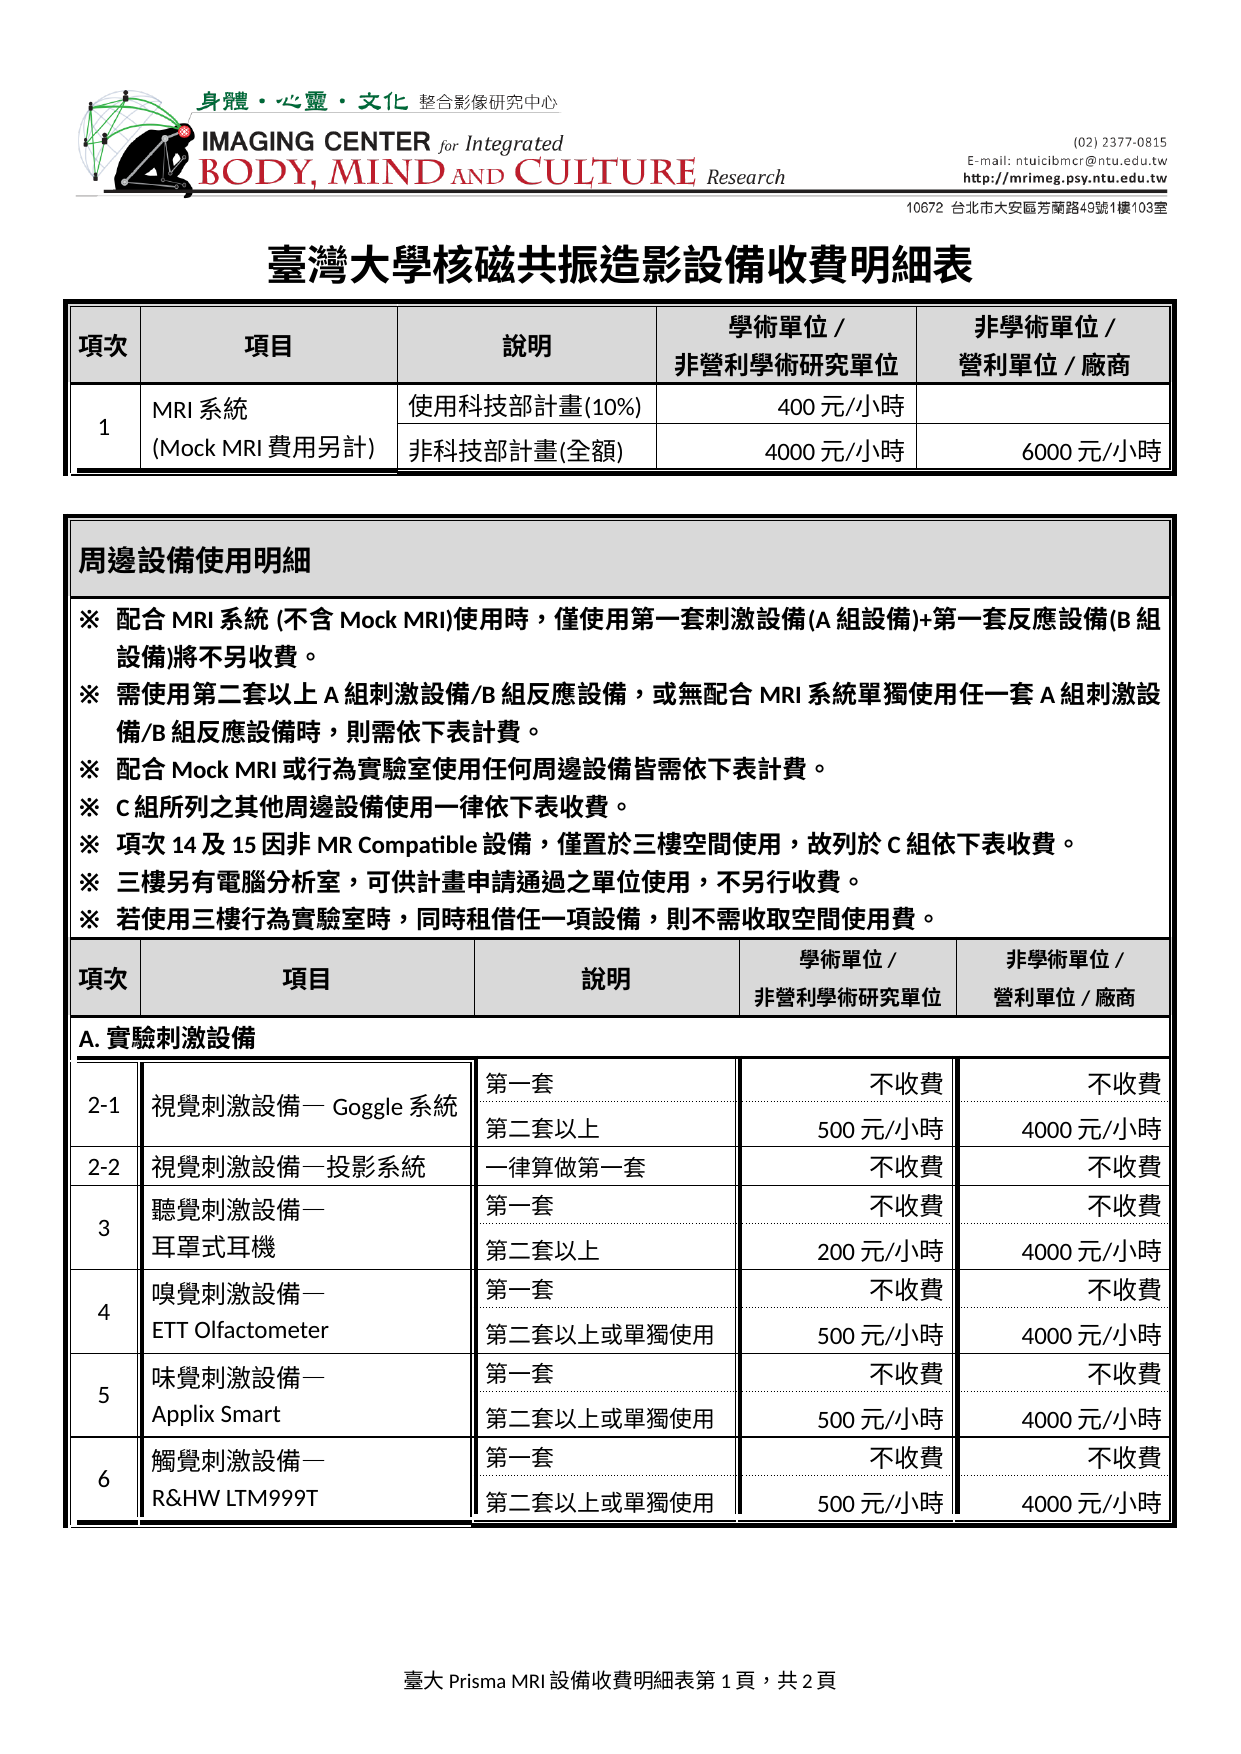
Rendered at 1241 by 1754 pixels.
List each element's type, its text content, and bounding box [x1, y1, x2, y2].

table_cell 項次 [71, 940, 140, 1015]
table_cell 配合MRI系統 (不含Mock MRI)使用時，僅使用第一套刺激設備(A組設備)+第一套反應設備(B組設備)將不另收費。 需使用第二套以上A組刺激設備/B組反應設備，或無配合MRI系統單獨使用任一套A組刺激設備/B組反應設備時，則需依下表計費。 配合Mock MRI或行為實驗室使用任何周邊設備皆需依下表計費。 C組所列之其他周邊設備使用一律依下表收費。 項次14及15因非MR Compatible設備，僅置於三樓空間使用，故列於C組依下表收費。 三樓另有電腦分析室，可供計畫申請通過之單位使用，不另行收費。 若使用三樓行為實驗室時，同時租借任一項設備，則不需收取空間使用費。 [71, 599, 1169, 937]
table_cell 不收費 [960, 1438, 1169, 1475]
table_cell 第一套 [478, 1059, 735, 1101]
table_cell MRI系統 (Mock MRI費用另計) [141, 385, 397, 468]
table_header 說明 [398, 307, 656, 382]
table_cell A. 實驗刺激設備 [71, 1018, 1169, 1056]
table_cell 不收費 [960, 1059, 1169, 1101]
table_cell 項目 [141, 940, 474, 1015]
table_cell 不收費 [960, 1147, 1169, 1185]
table_cell 500元/小時 [742, 1101, 952, 1146]
table_cell 4000元/小時 [960, 1101, 1169, 1146]
table_cell 2-1 [68, 1056, 140, 1146]
picture [59, 74, 1182, 219]
table_header 項次 [71, 307, 140, 382]
table_cell 200元/小時 [742, 1223, 952, 1269]
table_cell 6000元/小時 [917, 424, 1169, 468]
table_header 學術單位 / 非營利學術研究單位 [657, 307, 916, 382]
table_cell 第一套 [478, 1354, 735, 1391]
table_cell 1 [71, 385, 140, 468]
table_cell 4000元/小時 [956, 1475, 1169, 1520]
table_cell 第一套 [478, 1270, 735, 1307]
table_cell 非科技部計畫(全額) [398, 424, 656, 468]
table_cell 不收費 [742, 1186, 952, 1223]
table_cell 不收費 [742, 1059, 952, 1101]
table_cell 不收費 [742, 1438, 952, 1475]
table_cell 第二套以上或單獨使用 [478, 1391, 735, 1436]
table_cell 一律算做第一套 [478, 1147, 735, 1185]
table_cell 觸覺刺激設備— R&HW LTM999T [140, 1438, 474, 1520]
table_cell 味覺刺激設備— Applix Smart [144, 1354, 470, 1436]
table_cell 第一套 [478, 1438, 735, 1475]
table_cell 不收費 [960, 1354, 1169, 1391]
table_cell 4000元/小時 [960, 1223, 1169, 1269]
table_cell 500元/小時 [742, 1307, 952, 1352]
table_cell 第二套以上 [478, 1101, 735, 1146]
table_cell 非學術單位 / 營利單位 / 廠商 [957, 940, 1169, 1015]
table_cell 不收費 [960, 1270, 1169, 1307]
table_cell 說明 [475, 940, 739, 1015]
table_cell 第一套 [478, 1186, 735, 1223]
table_cell 6 [71, 1438, 140, 1520]
text 臺灣大學核磁共振造影設備收費明細表 [59, 224, 1181, 299]
table_cell 不收費 [742, 1270, 952, 1307]
table_cell 4 [71, 1270, 137, 1352]
table_header 非學術單位 / 營利單位 / 廠商 [917, 307, 1169, 382]
table_cell 500元/小時 [742, 1391, 952, 1436]
table_cell 5 [71, 1354, 137, 1436]
table_cell 不收費 [742, 1147, 952, 1185]
table_cell 使用科技部計畫(10%) [398, 385, 656, 423]
table_cell 2-2 [71, 1147, 137, 1185]
table_cell 不收費 [742, 1354, 952, 1391]
table_cell 第二套以上或單獨使用 [478, 1307, 735, 1352]
table_cell 學術單位 / 非營利學術研究單位 [740, 940, 956, 1015]
table_cell 4000元/小時 [657, 424, 916, 468]
table_cell 4000元/小時 [960, 1391, 1169, 1436]
table_cell 視覺刺激設備—投影系統 [144, 1147, 470, 1185]
table_cell 400元/小時 [657, 385, 916, 423]
table_cell 3 [71, 1186, 137, 1269]
table_cell 聽覺刺激設備— 耳罩式耳機 [144, 1186, 470, 1269]
table_header 周邊設備使用明細 [71, 521, 1169, 596]
table_cell 500元/小時 [739, 1475, 956, 1520]
table_cell 4000元/小時 [960, 1307, 1169, 1352]
table_cell 不收費 [960, 1186, 1169, 1223]
table_header 項目 [141, 307, 397, 382]
table_cell 視覺刺激設備— Goggle系統 [144, 1063, 470, 1146]
table_cell 第二套以上或單獨使用 [474, 1475, 738, 1520]
table_cell 嗅覺刺激設備— ETT Olfactometer [144, 1270, 470, 1352]
table_cell 第二套以上 [478, 1223, 735, 1269]
table_cell [917, 385, 1169, 423]
